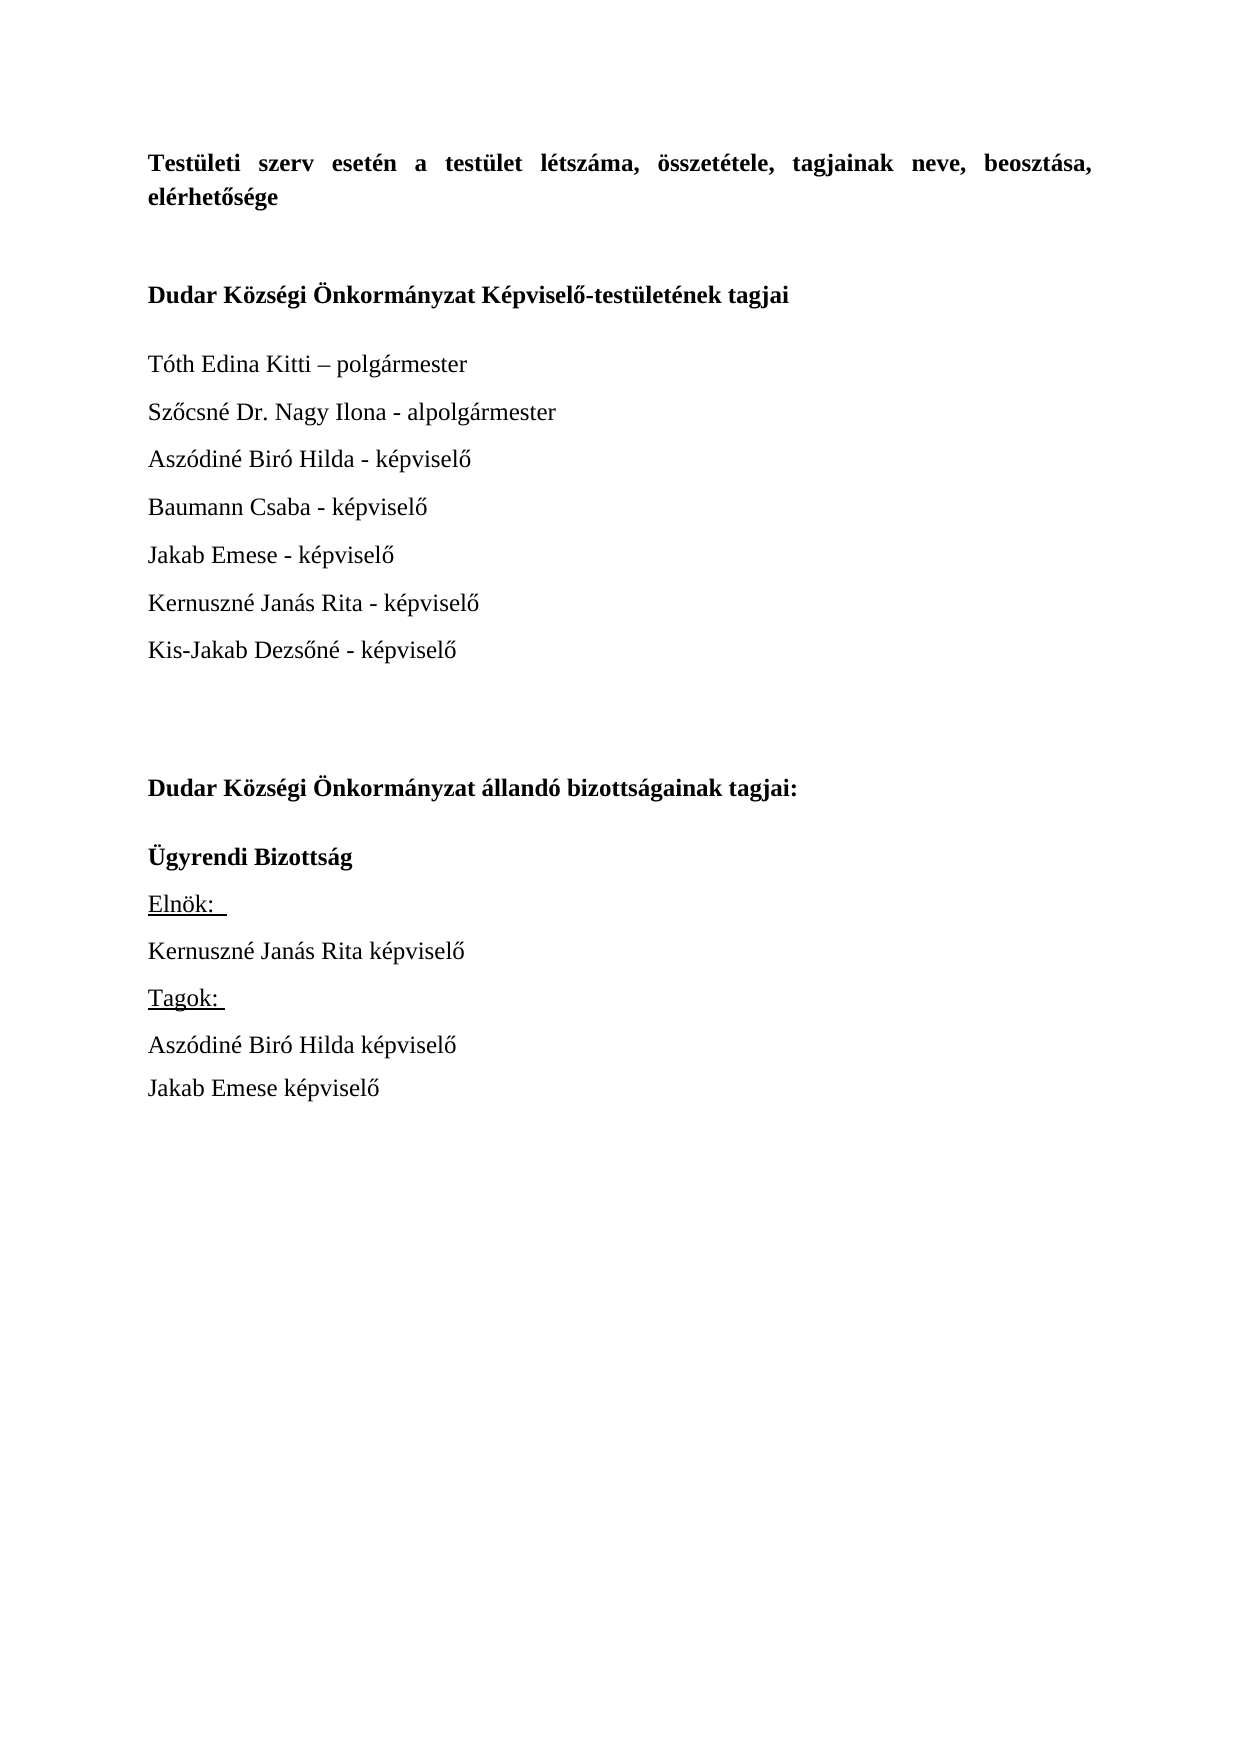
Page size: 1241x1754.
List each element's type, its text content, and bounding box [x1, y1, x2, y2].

text Dudar Községi Önkormányzat Képviselő-testületének tagjai [148, 280, 1093, 309]
text Kernuszné Janás Rita - képviselő [148, 588, 1093, 616]
text Aszódiné Biró Hilda - képviselő [148, 444, 1093, 473]
text Testületi szerv esetén a testület létszáma, összetétele, tagjainak neve, beosztása, elérhetősége [148, 148, 1093, 211]
text Elnök: [148, 889, 1093, 918]
text Tóth Edina Kitti – polgármester [148, 349, 1093, 378]
text Jakab Emese képviselő [148, 1073, 1093, 1102]
text Jakab Emese - képviselő [148, 540, 1093, 569]
text Szőcsné Dr. Nagy Ilona - alpolgármester [148, 397, 1093, 426]
text Ügyrendi Bizottság [148, 842, 1093, 871]
text Tagok: [148, 983, 1093, 1012]
text Aszódiné Biró Hilda képviselő [148, 1030, 1093, 1059]
text Baumann Csaba - képviselő [148, 492, 1093, 521]
text Kis-Jakab Dezsőné - képviselő [148, 635, 1093, 664]
text Dudar Községi Önkormányzat állandó bizottságainak tagjai: [148, 773, 1093, 802]
text Kernuszné Janás Rita képviselő [148, 936, 1093, 965]
